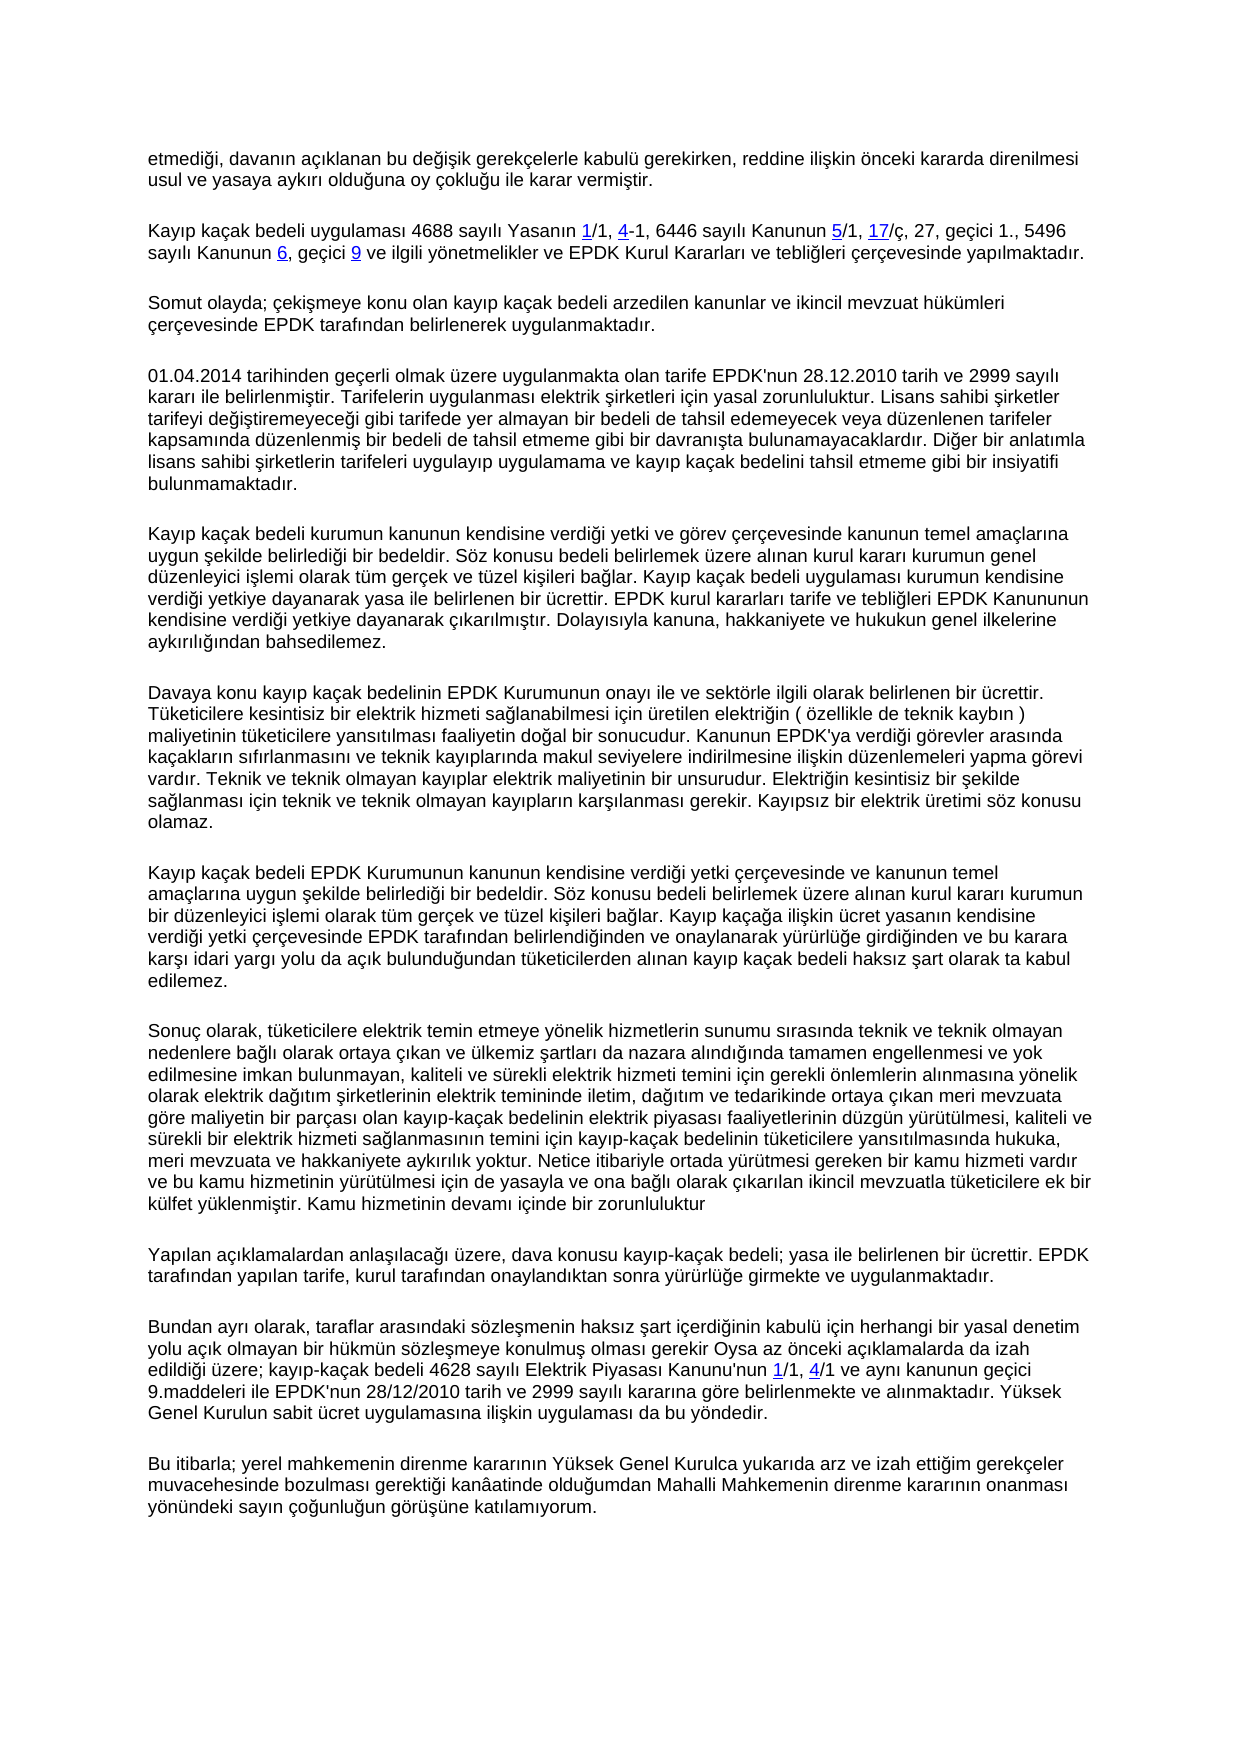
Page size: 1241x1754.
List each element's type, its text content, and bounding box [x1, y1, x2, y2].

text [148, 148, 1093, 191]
text Bu itibarla; yerel mahkemenin direnme kararının Yüksek Genel Kurulca yukarıda arz ve izah ettiğim gerekçeler muvacehesinde bozulması gerektiği kanâatinde olduğumdan Mahalli Mahkemenin direnme kararının onanması yönündeki sayın çoğunluğun görüşüne katılamıyorum. [148, 1453, 1093, 1517]
text Davaya konu kayıp kaçak bedelinin EPDK Kurumunun onayı ile ve sektörle ilgili olarak belirlenen bir ücrettir. Tüketicilere kesintisiz bir elektrik hizmeti sağlanabilmesi için üretilen elektriğin ( özellikle de teknik kaybın ) maliyetinin tüketicilere yansıtılması faaliyetin doğal bir sonucudur. Kanunun EPDK'ya verdiği görevler arasında kaçakların sıfırlanmasını ve teknik kayıplarında makul seviyelere indirilmesine ilişkin düzenlemeleri yapma görevi vardır. Teknik ve teknik olmayan kayıplar elektrik maliyetinin bir unsurudur. Elektriğin kesintisiz bir şekilde sağlanması için teknik ve teknik olmayan kayıpların karşılanması gerekir. Kayıpsız bir elektrik üretimi söz konusu olamaz. [148, 682, 1093, 832]
text 01.04.2014 tarihinden geçerli olmak üzere uygulanmakta olan tarife EPDK'nun 28.12.2010 tarih ve 2999 sayılı kararı ile belirlenmiştir. Tarifelerin uygulanması elektrik şirketleri için yasal zorunluluktur. Lisans sahibi şirketler tarifeyi değiştiremeyeceği gibi tarifede yer almayan bir bedeli de tahsil edemeyecek veya düzenlenen tarifeler kapsamında düzenlenmiş bir bedeli de tahsil etmeme gibi bir davranışta bulunamayacaklardır. Diğer bir anlatımla lisans sahibi şirketlerin tarifeleri uygulayıp uygulamama ve kayıp kaçak bedelini tahsil etmeme gibi bir insiyatifi bulunmamaktadır. [148, 364, 1093, 494]
text Sonuç olarak, tüketicilere elektrik temin etmeye yönelik hizmetlerin sunumu sırasında teknik ve teknik olmayan nedenlere bağlı olarak ortaya çıkan ve ülkemiz şartları da nazara alındığında tamamen engellenmesi ve yok edilmesine imkan bulunmayan, kaliteli ve sürekli elektrik hizmeti temini için gerekli önlemlerin alınmasına yönelik olarak elektrik dağıtım şirketlerinin elektrik temininde iletim, dağıtım ve tedarikinde ortaya çıkan meri mevzuata göre maliyetin bir parçası olan kayıp-kaçak bedelinin elektrik piyasası faaliyetlerinin düzgün yürütülmesi, kaliteli ve sürekli bir elektrik hizmeti sağlanmasının temini için kayıp-kaçak bedelinin tüketicilere yansıtılmasında hukuka, meri mevzuata ve hakkaniyete aykırılık yoktur. Netice itibariyle ortada yürütmesi gereken bir kamu hizmeti vardır ve bu kamu hizmetinin yürütülmesi için de yasayla ve ona bağlı olarak çıkarılan ikincil mevzuatla tüketicilere ek bir külfet yüklenmiştir. Kamu hizmetinin devamı içinde bir zorunluluktur [148, 1020, 1093, 1214]
text Somut olayda; çekişmeye konu olan kayıp kaçak bedeli arzedilen kanunlar ve ikincil mevzuat hükümleri çerçevesinde EPDK tarafından belirlenerek uygulanmaktadır. [148, 292, 1093, 335]
text Kayıp kaçak bedeli kurumun kanunun kendisine verdiği yetki ve görev çerçevesinde kanunun temel amaçlarına uygun şekilde belirlediği bir bedeldir. Söz konusu bedeli belirlemek üzere alınan kurul kararı kurumun genel düzenleyici işlemi olarak tüm gerçek ve tüzel kişileri bağlar. Kayıp kaçak bedeli uygulaması kurumun kendisine verdiği yetkiye dayanarak yasa ile belirlenen bir ücrettir. EPDK kurul kararları tarife ve tebliğleri EPDK Kanununun kendisine verdiği yetkiye dayanarak çıkarılmıştır. Dolayısıyla kanuna, hakkaniyete ve hukukun genel ilkelerine aykırılığından bahsedilemez. [148, 523, 1093, 652]
text Kayıp kaçak bedeli EPDK Kurumunun kanunun kendisine verdiği yetki çerçevesinde ve kanunun temel amaçlarına uygun şekilde belirlediği bir bedeldir. Söz konusu bedeli belirlemek üzere alınan kurul kararı kurumun bir düzenleyici işlemi olarak tüm gerçek ve tüzel kişileri bağlar. Kayıp kaçağa ilişkin ücret yasanın kendisine verdiği yetki çerçevesinde EPDK tarafından belirlendiğinden ve onaylanarak yürürlüğe girdiğinden ve bu karara karşı idari yargı yolu da açık bulunduğundan tüketicilerden alınan kayıp kaçak bedeli haksız şart olarak ta kabul edilemez. [148, 862, 1093, 991]
text Kayıp kaçak bedeli uygulaması 4688 sayılı Yasanın 1/1, 4-1, 6446 sayılı Kanunun 5/1, 17/ç, 27, geçici 1., 5496 sayılı Kanunun 6, geçici 9 ve ilgili yönetmelikler ve EPDK Kurul Kararları ve tebliğleri çerçevesinde yapılmaktadır. [148, 220, 1093, 263]
text Yapılan açıklamalardan anlaşılacağı üzere, dava konusu kayıp-kaçak bedeli; yasa ile belirlenen bir ücrettir. EPDK tarafından yapılan tarife, kurul tarafından onaylandıktan sonra yürürlüğe girmekte ve uygulanmaktadır. [148, 1243, 1093, 1287]
text Bundan ayrı olarak, taraflar arasındaki sözleşmenin haksız şart içerdiğinin kabulü için herhangi bir yasal denetim yolu açık olmayan bir hükmün sözleşmeye konulmuş olması gerekir Oysa az önceki açıklamalarda da izah edildiği üzere; kayıp-kaçak bedeli 4628 sayılı Elektrik Piyasası Kanunu'nun 1/1, 4/1 ve aynı kanunun geçici 9.maddeleri ile EPDK'nun 28/12/2010 tarih ve 2999 sayılı kararına göre belirlenmekte ve alınmaktadır. Yüksek Genel Kurulun sabit ücret uygulamasına ilişkin uygulaması da bu yöndedir. [148, 1316, 1093, 1423]
